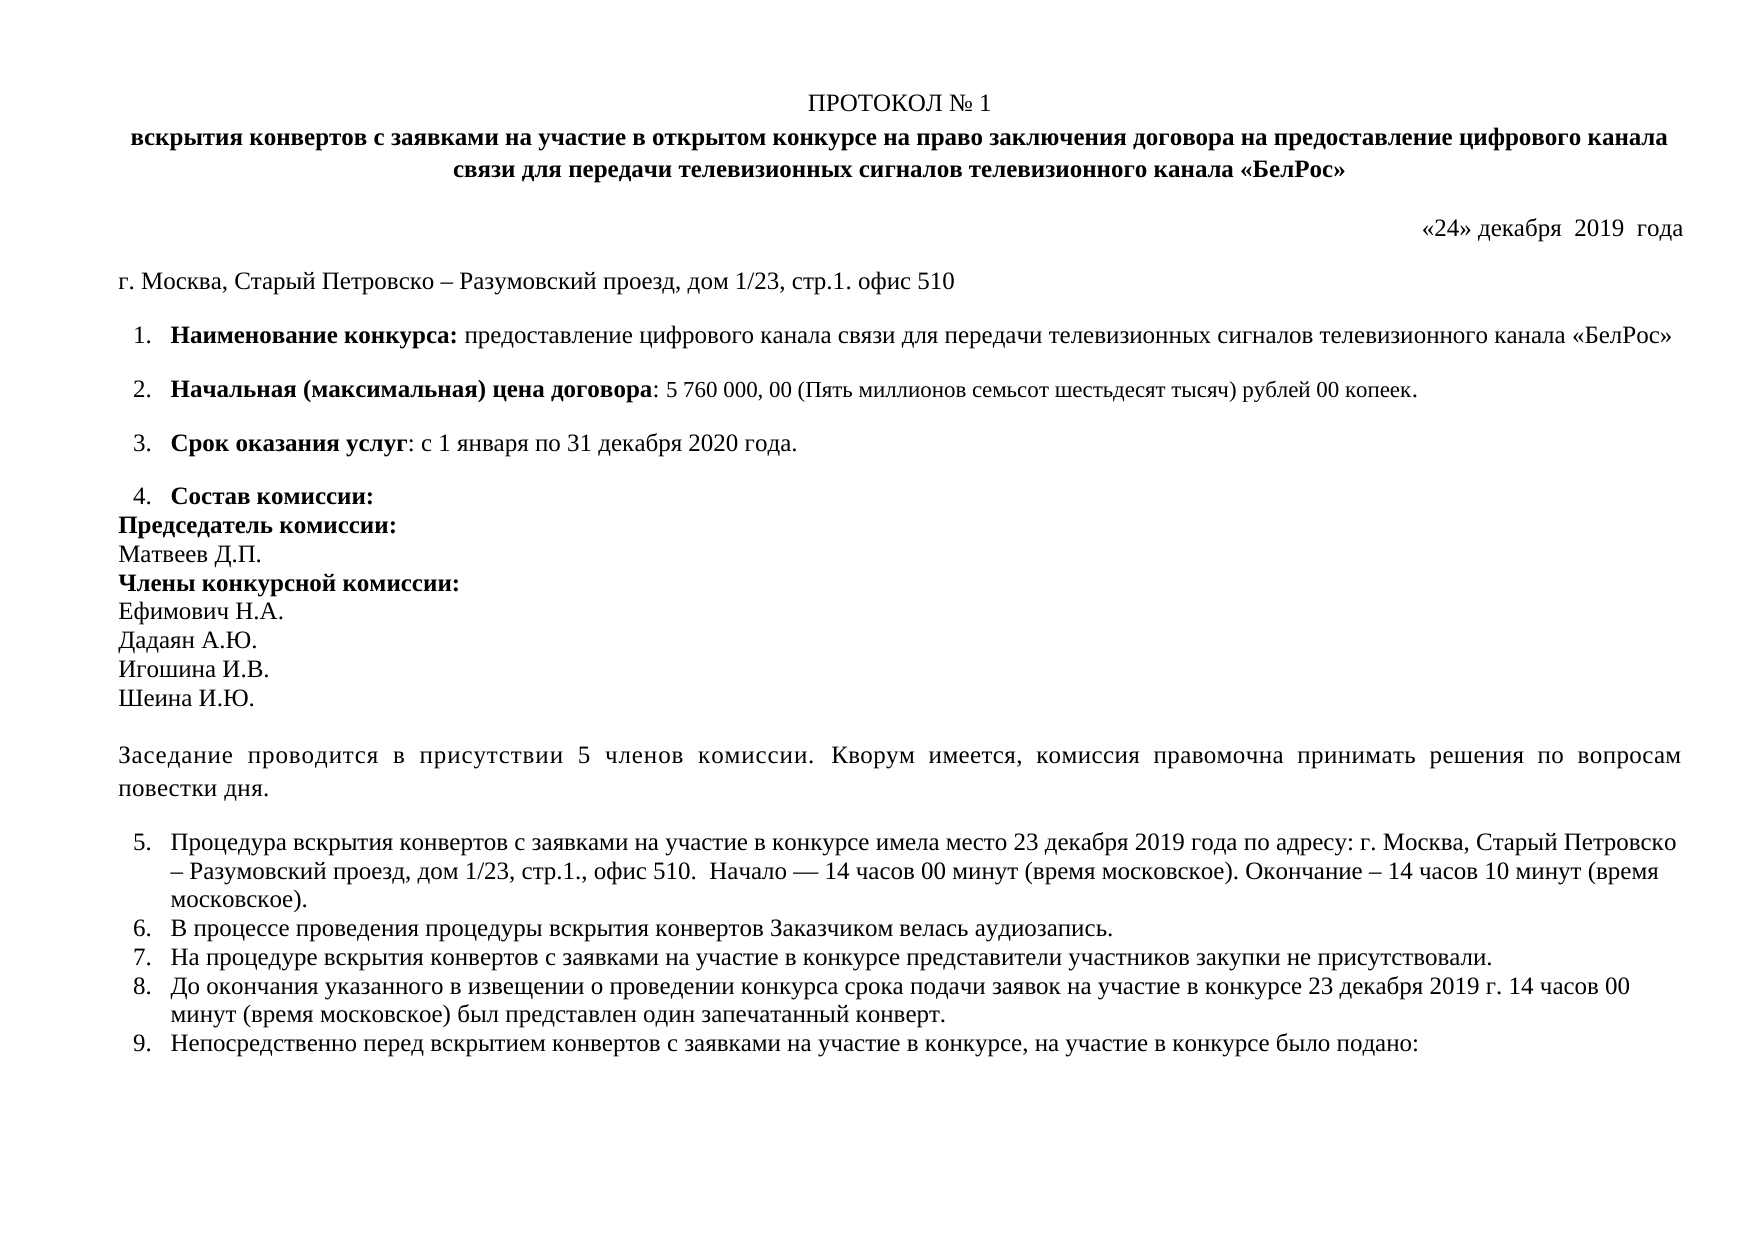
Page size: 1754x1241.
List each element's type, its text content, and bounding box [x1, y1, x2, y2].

list Процедура вскрытия конвертов с заявками на участие в конкурсе имела место 23 декабря 2019 года по адресу: г. Москва, Старый Петровско – Разумовский проезд, дом 1/23, стр.1., офис 510. Начало — 14 часов 00 минут (время московское). Окончание – 14 часов 10 минут (время московское). [133, 827, 1683, 913]
text протокол № 1 вскрытия конвертов с заявками на участие в открытом конкурсе на право заключения договора на предоставление цифрового канала связи для передачи телевизионных сигналов телевизионного канала «БелРос» [118, 88, 1681, 183]
text «24» декабря 2019 года [118, 213, 1683, 241]
text Шеина И.Ю. [118, 683, 1683, 711]
list Срок оказания услуг: с 1 января по 31 декабря 2020 года. [133, 428, 1683, 456]
text Игошина И.В. [118, 654, 1683, 683]
list На процедуре вскрытия конвертов с заявками на участие в конкурсе представители участников закупки не присутствовали. [133, 942, 1683, 971]
text Председатель комиссии: [118, 510, 1683, 539]
text Заседание проводится в присутствии 5 членов комиссии. Кворум имеется, комиссия правомочна принимать решения по вопросам повестки дня. [118, 740, 1683, 802]
list До окончания указанного в извещении о проведении конкурса срока подачи заявок на участие в конкурсе 23 декабря 2019 г. 14 часов 00 минут (время московское) был представлен один запечатанный конверт. [133, 971, 1683, 1028]
text Матвеев Д.П. [118, 539, 1683, 568]
text Ефимович Н.А. [118, 596, 1683, 625]
text Дадаян А.Ю. [118, 625, 1683, 654]
list Наименование конкурса: предоставление цифрового канала связи для передачи телевизионных сигналов телевизионного канала «БелРос» [133, 320, 1683, 349]
list Непосредственно перед вскрытием конвертов с заявками на участие в конкурсе, на участие в конкурсе было подано: [133, 1028, 1683, 1057]
text Члены конкурсной комиссии: [118, 568, 1683, 596]
list В процессе проведения процедуры вскрытия конвертов Заказчиком велась аудиозапись. [133, 913, 1683, 942]
list Состав комиссии: [133, 481, 1683, 510]
list Начальная (максимальная) цена договора: 5 760 000, 00 (Пять миллионов семьсот шестьдесят тысяч) рублей 00 копеек. [133, 374, 1683, 403]
text г. Москва, Старый Петровско – Разумовский проезд, дом 1/23, стр.1. офис 510 [118, 266, 1683, 295]
